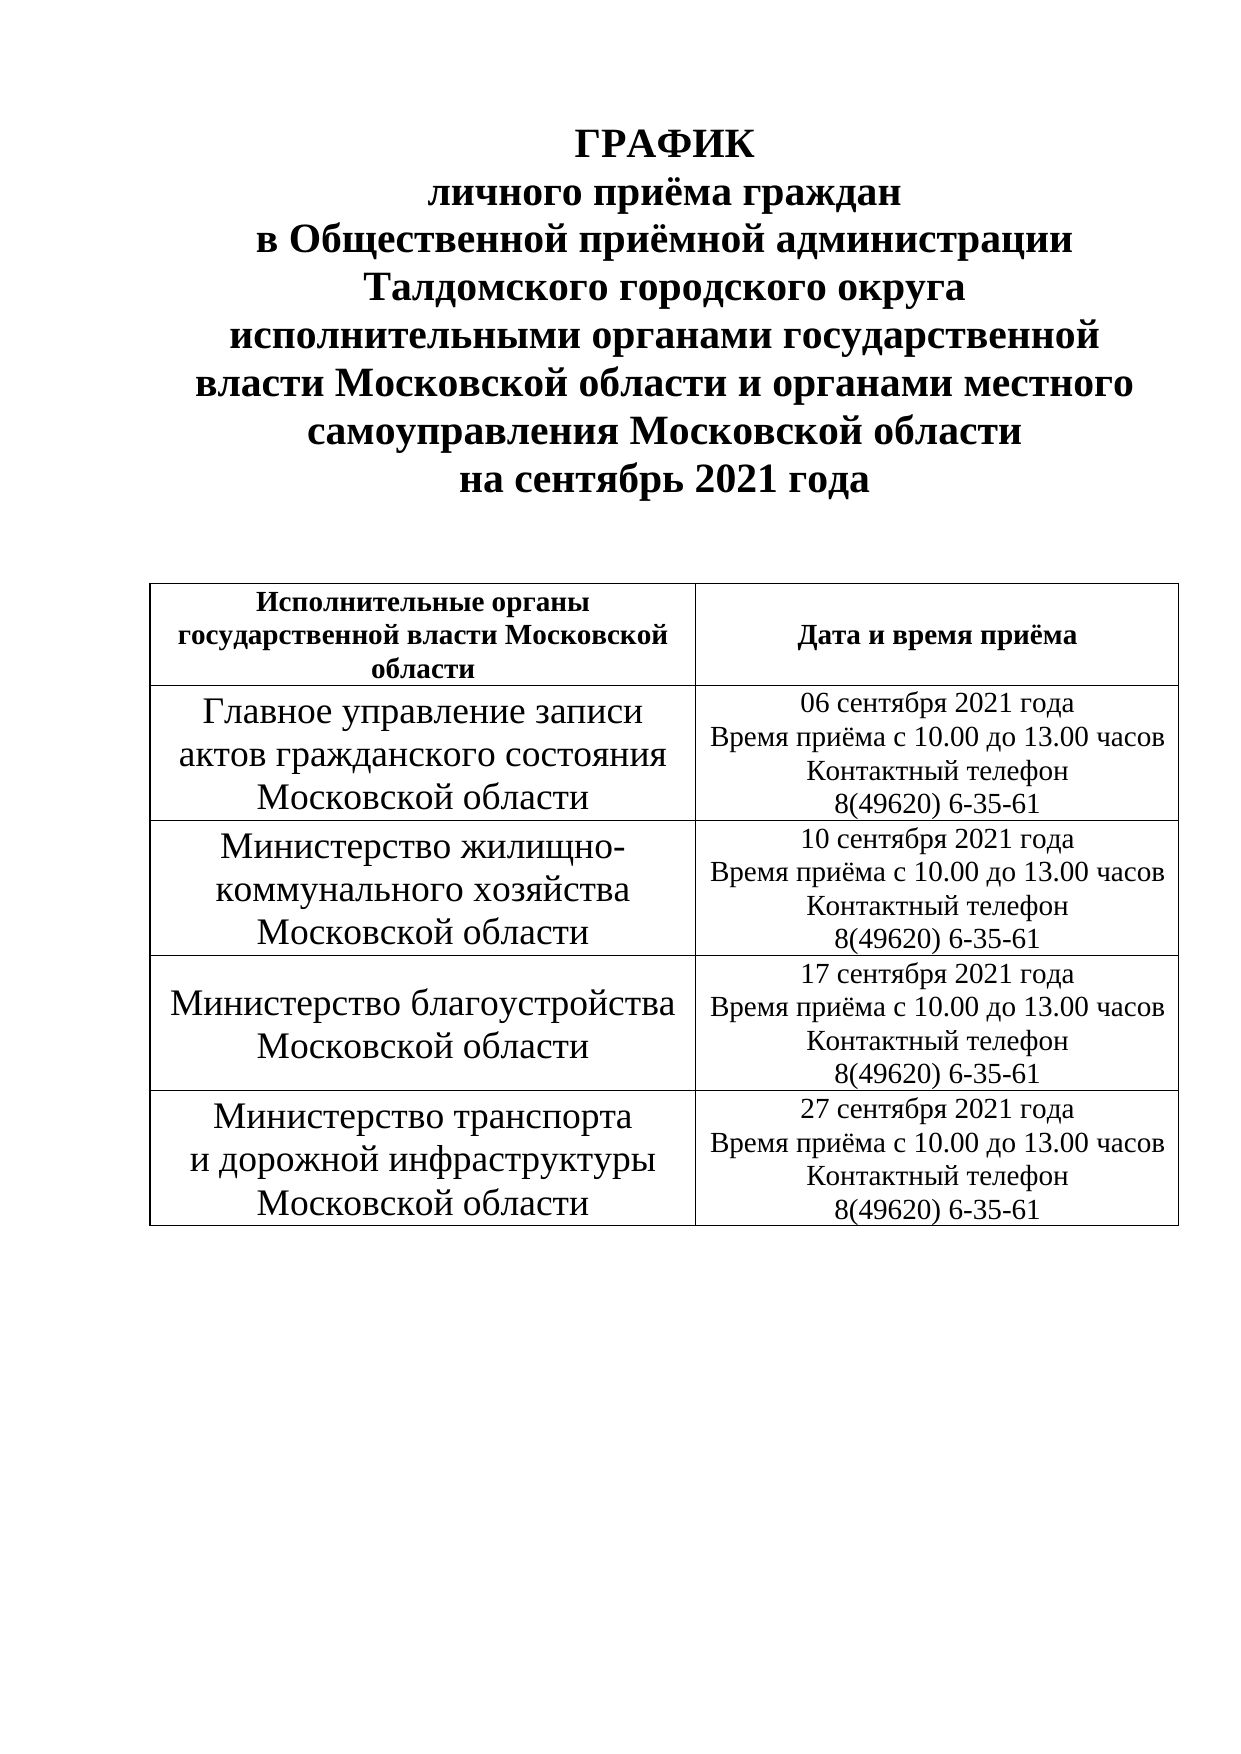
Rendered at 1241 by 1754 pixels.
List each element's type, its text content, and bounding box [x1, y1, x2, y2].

table_cell 10 сентября 2021 года Время приёма с 10.00 до 13.00 часов Контактный телефон 8(49620) 6-35-61 [696, 821, 1178, 955]
table_cell 17 сентября 2021 года Время приёма с 10.00 до 13.00 часов Контактный телефон 8(49620) 6-35-61 [696, 956, 1178, 1090]
text самоуправления Московской области [177, 406, 1152, 453]
table_header Исполнительные органы государственной власти Московской области [151, 584, 695, 684]
text личного приёма граждан [177, 166, 1152, 214]
table_cell Министерство жилищно-коммунального хозяйства Московской области [151, 821, 695, 955]
text Талдомского городского округа [177, 262, 1152, 310]
table_cell 06 сентября 2021 года Время приёма с 10.00 до 13.00 часов Контактный телефон 8(49620) 6-35-61 [696, 686, 1178, 820]
text ГРАФИК [177, 118, 1152, 166]
table_cell Главное управление записи актов гражданского состояния Московской области [151, 686, 695, 820]
text исполнительными органами государственной власти Московской области и органами местного [177, 310, 1152, 406]
table_header Дата и время приёма [696, 584, 1178, 684]
table_cell Министерство благоустройства Московской области [151, 956, 695, 1090]
table_cell 27 сентября 2021 года Время приёма с 10.00 до 13.00 часов Контактный телефон 8(49620) 6-35-61 [696, 1091, 1178, 1225]
text на сентябрь 2021 года [177, 453, 1152, 501]
table_cell Министерство транспорта и дорожной инфраструктуры Московской области [151, 1091, 695, 1225]
text в Общественной приёмной администрации [177, 214, 1152, 262]
